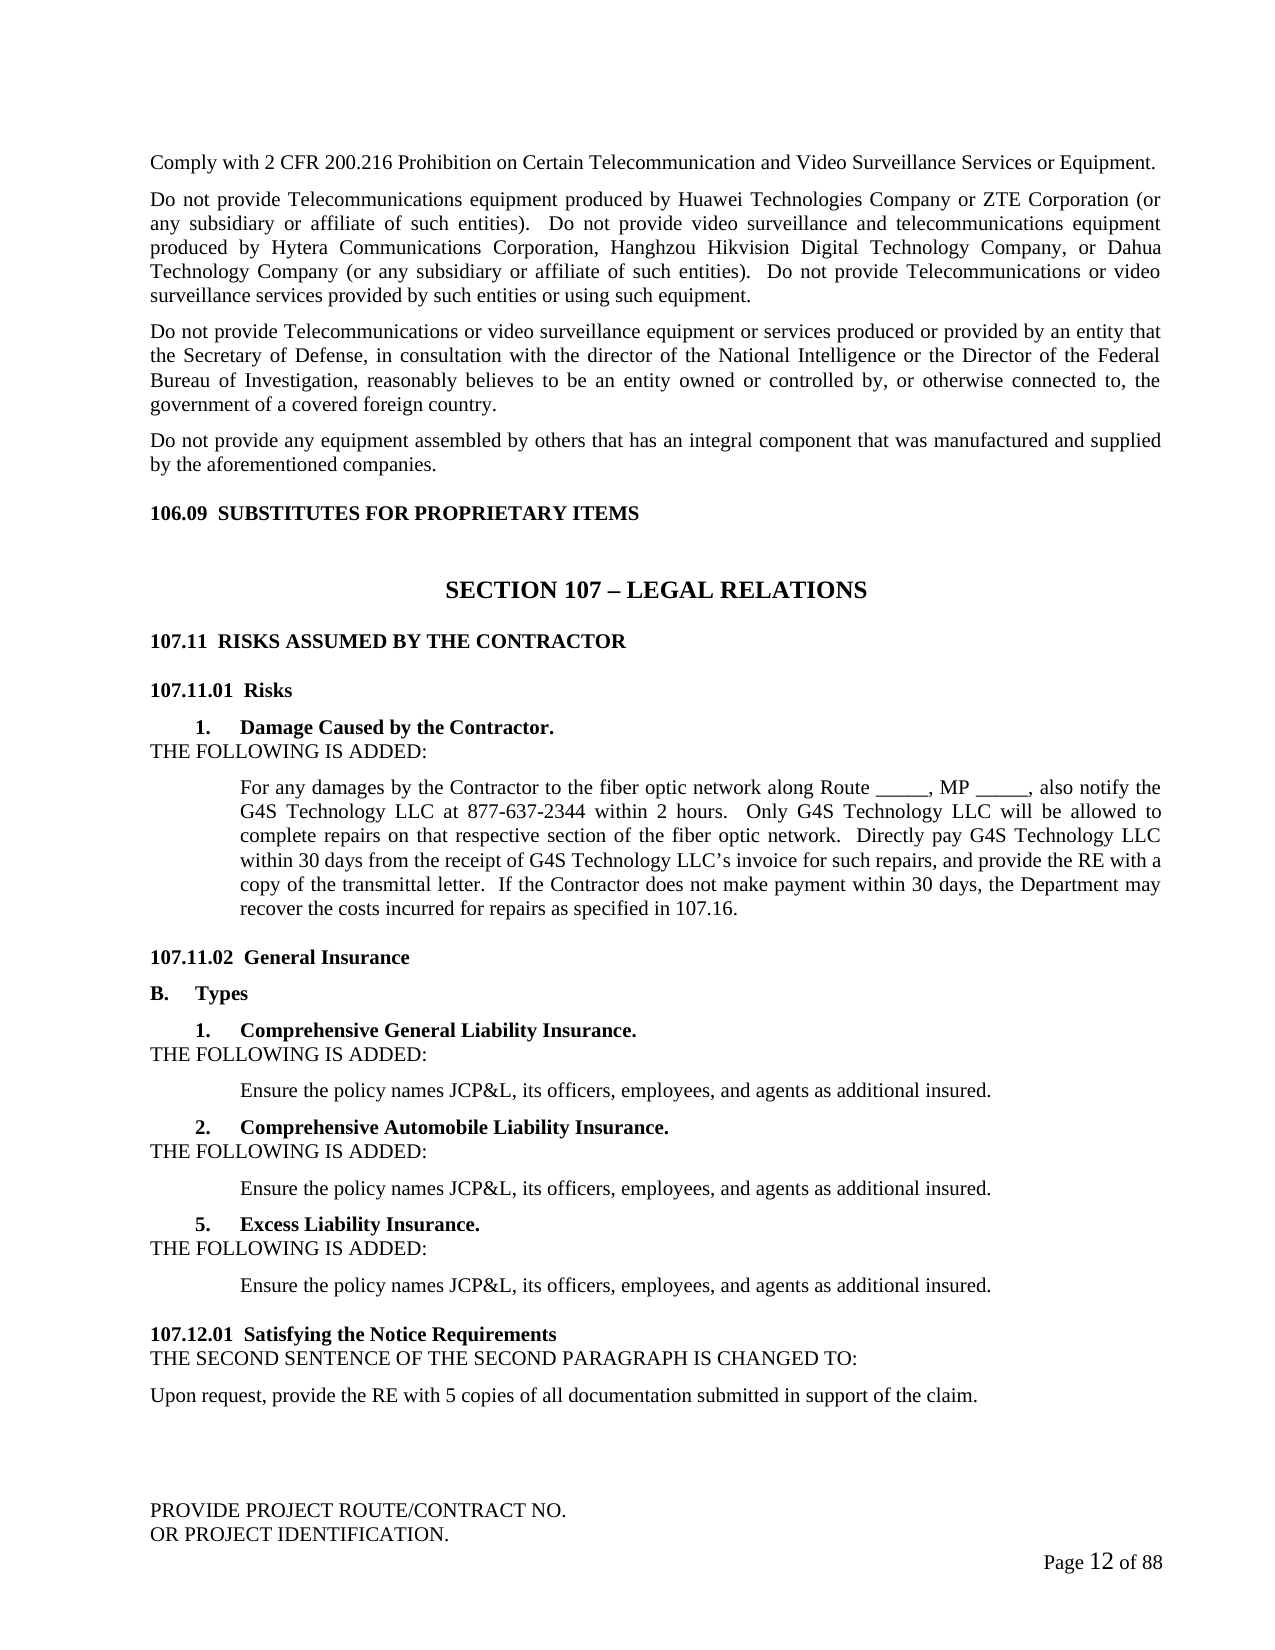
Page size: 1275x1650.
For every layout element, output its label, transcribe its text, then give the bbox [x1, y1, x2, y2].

text 1. Damage Caused by the Contractor. [195, 715, 1162, 739]
text B. Types [150, 981, 1162, 1005]
text The second sentence of the second paragraph is changed to: [150, 1346, 1162, 1370]
text 106.09 Substitutes for Proprietary Items [150, 501, 1162, 525]
text Do not provide Telecommunications equipment produced by Huawei Technologies Company or ZTE Corporation (or any subsidiary or affiliate of such entities). Do not provide video surveillance and telecommunications equipment produced by Hytera Communications Corporation, Hanghzou Hikvision Digital Technology Company, or Dahua Technology Company (or any subsidiary or affiliate of such entities). Do not provide Telecommunications or video surveillance services provided by such entities or using such equipment. [150, 187, 1162, 307]
text 5. Excess Liability Insurance. [195, 1212, 1162, 1236]
text Ensure the policy names JCP&L, its officers, employees, and agents as additional insured. [240, 1176, 1162, 1200]
text Upon request, provide the RE with 5 copies of all documentation submitted in support of the claim. [150, 1382, 1162, 1407]
text Ensure the policy names JCP&L, its officers, employees, and agents as additional insured. [240, 1273, 1162, 1297]
text 107.11.01 Risks [150, 678, 1162, 702]
text 107.11 Risks Assumed by the Contractor [150, 629, 1162, 653]
text 107.12.01 Satisfying the Notice Requirements [150, 1322, 1162, 1346]
text the following is added: [150, 1236, 1162, 1260]
text 2. Comprehensive Automobile Liability Insurance. [195, 1115, 1162, 1139]
text the following is added: [150, 1139, 1162, 1163]
text Do not provide Telecommunications or video surveillance equipment or services produced or provided by an entity that the Secretary of Defense, in consultation with the director of the National Intelligence or the Director of the Federal Bureau of Investigation, reasonably believes to be an entity owned or controlled by, or otherwise connected to, the government of a covered foreign country. [150, 319, 1162, 416]
text The following is added: [150, 739, 1162, 763]
text Do not provide any equipment assembled by others that has an integral component that was manufactured and supplied by the aforementioned companies. [150, 428, 1162, 476]
text the following is added: [150, 1042, 1162, 1066]
text 1. Comprehensive General Liability Insurance. [195, 1018, 1162, 1042]
text Ensure the policy names JCP&L, its officers, employees, and agents as additional insured. [240, 1078, 1162, 1102]
text For any damages by the Contractor to the fiber optic network along Route _____, MP _____, also notify the G4S Technology LLC at 877-637-2344 within 2 hours. Only G4S Technology LLC will be allowed to complete repairs on that respective section of the fiber optic network. Directly pay G4S Technology LLC within 30 days from the receipt of G4S Technology LLC’s invoice for such repairs, and provide the RE with a copy of the transmittal letter. If the Contractor does not make payment within 30 days, the Department may recover the costs incurred for repairs as specified in 107.16. [240, 775, 1162, 920]
text Comply with 2 CFR 200.216 Prohibition on Certain Telecommunication and Video Surveillance Services or Equipment. [150, 150, 1162, 174]
text 107.11.02 General Insurance [150, 945, 1162, 969]
text Section 107 – Legal Relations [150, 575, 1162, 604]
